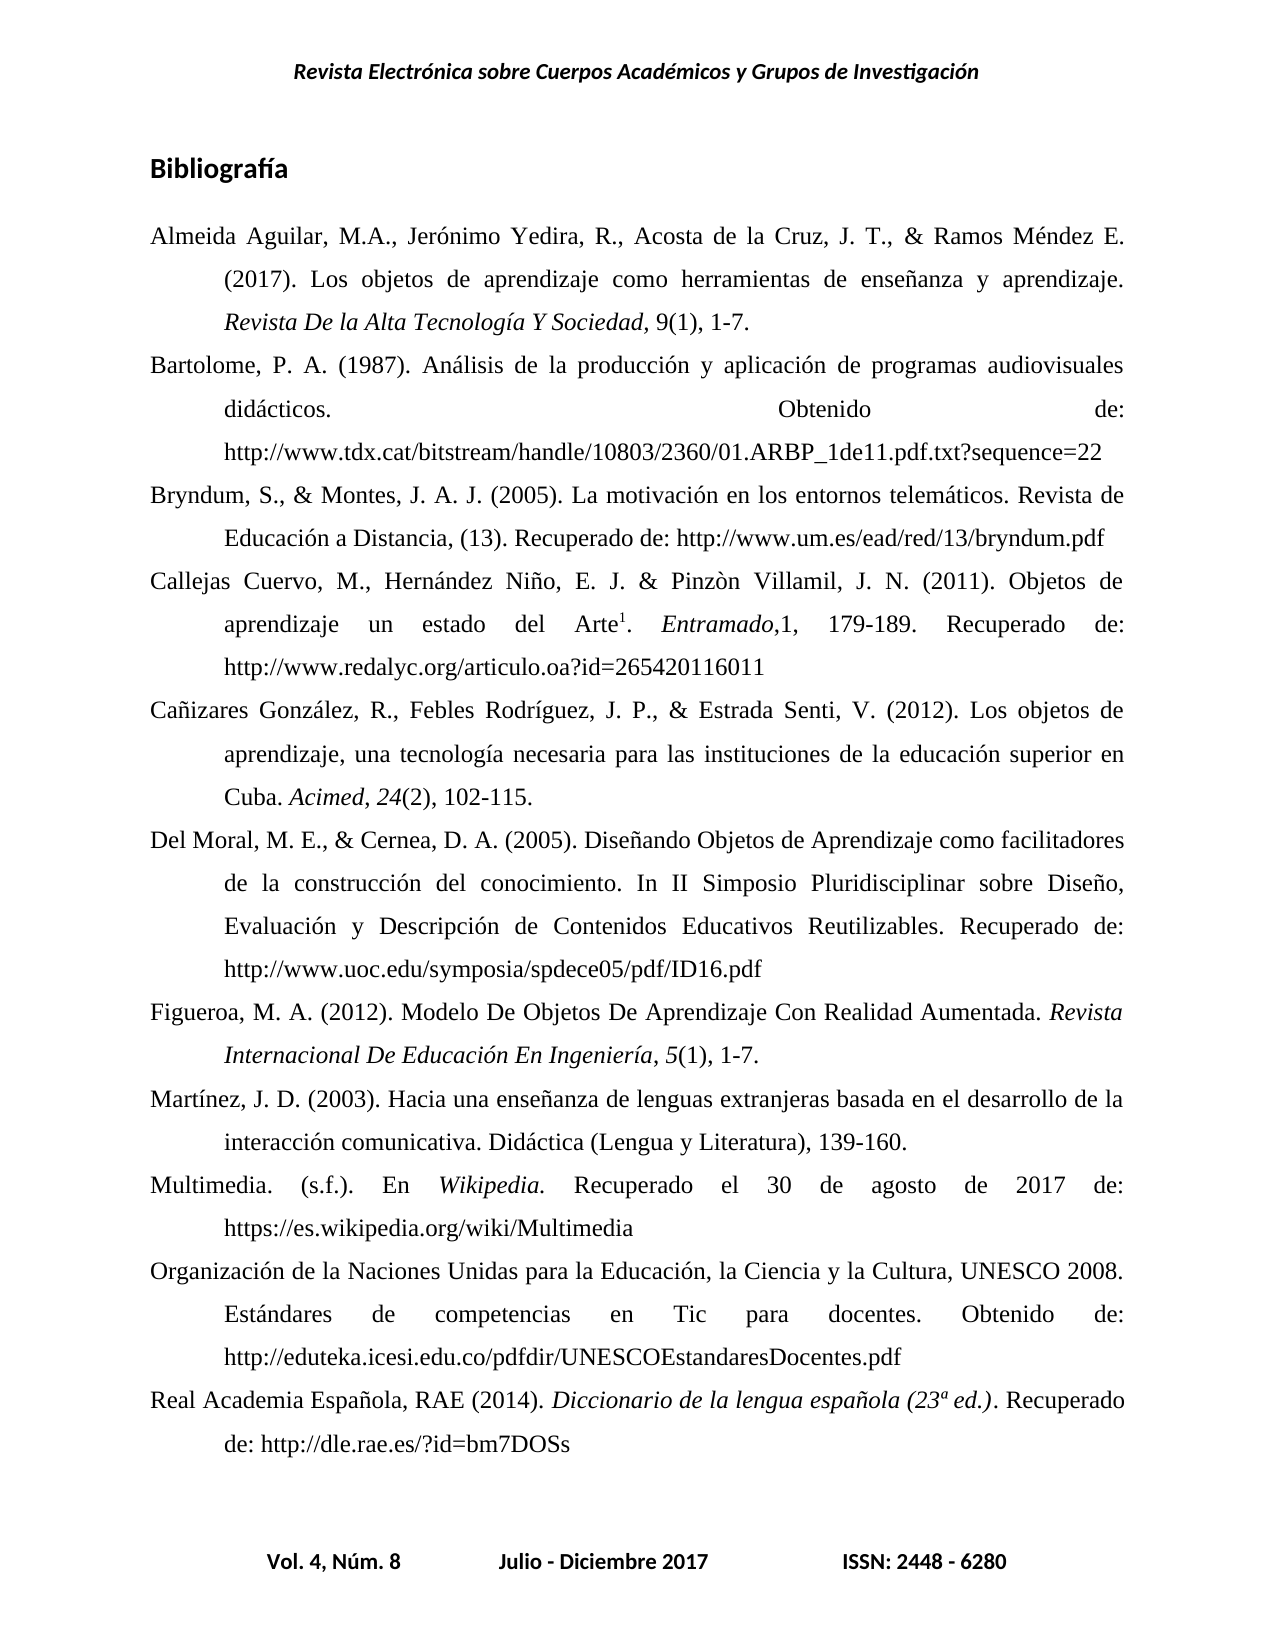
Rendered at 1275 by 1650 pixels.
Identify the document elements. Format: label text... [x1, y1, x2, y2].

text Almeida Aguilar, M.A., Jerónimo Yedira, R., Acosta de la Cruz, J. T., & Ramos Méndez E. (2017). Los objetos de aprendizaje como herramientas de enseñanza y aprendizaje. Revista De la Alta Tecnología Y Sociedad, 9(1), 1-7. [150, 221, 1125, 336]
text Bartolome, P. A. (1987). Análisis de la producción y aplicación de programas audiovisuales didácticos. Obtenido de: http://www.tdx.cat/bitstream/handle/10803/2360/01.ARBP_1de11.pdf.txt?sequence=22 [150, 351, 1125, 466]
text Del Moral, M. E., & Cernea, D. A. (2005). Diseñando Objetos de Aprendizaje como facilitadores de la construcción del conocimiento. In II Simposio Pluridisciplinar sobre Diseño, Evaluación y Descripción de Contenidos Educativos Reutilizables. Recuperado de: http://www.uoc.edu/symposia/spdece05/pdf/ID16.pdf [150, 825, 1125, 983]
text Multimedia. (s.f.). En Wikipedia. Recuperado el 30 de agosto de 2017 de: https://es.wikipedia.org/wiki/Multimedia [150, 1170, 1125, 1242]
text Organización de la Naciones Unidas para la Educación, la Ciencia y la Cultura, UNESCO 2008. Estándares de competencias en Tic para docentes. Obtenido de: http://eduteka.icesi.edu.co/pdfdir/UNESCOEstandaresDocentes.pdf [150, 1256, 1125, 1371]
text Martínez, J. D. (2003). Hacia una enseñanza de lenguas extranjeras basada en el desarrollo de la interacción comunicativa. Didáctica (Lengua y Literatura), 139-160. [150, 1084, 1125, 1156]
text Bryndum, S., & Montes, J. A. J. (2005). La motivación en los entornos telemáticos. Revista de Educación a Distancia, (13). Recuperado de: http://www.um.es/ead/red/13/bryndum.pdf [150, 480, 1125, 552]
text Cañizares González, R., Febles Rodríguez, J. P., & Estrada Senti, V. (2012). Los objetos de aprendizaje, una tecnología necesaria para las instituciones de la educación superior en Cuba. Acimed, 24(2), 102-115. [150, 696, 1125, 811]
text Callejas Cuervo, M., Hernández Niño, E. J. & Pinzòn Villamil, J. N. (2011). Objetos de aprendizaje un estado del Arte1. Entramado,1, 179-189. Recuperado de: http://www.redalyc.org/articulo.oa?id=265420116011 [150, 566, 1125, 681]
text Figueroa, M. A. (2012). Modelo De Objetos De Aprendizaje Con Realidad Aumentada. Revista Internacional De Educación En Ingeniería, 5(1), 1-7. [150, 997, 1125, 1069]
text Bibliografía [150, 150, 1125, 186]
text Real Academia Española, RAE (2014). Diccionario de la lengua española (23ª ed.). Recuperado de: http://dle.rae.es/?id=bm7DOSs [150, 1386, 1125, 1457]
